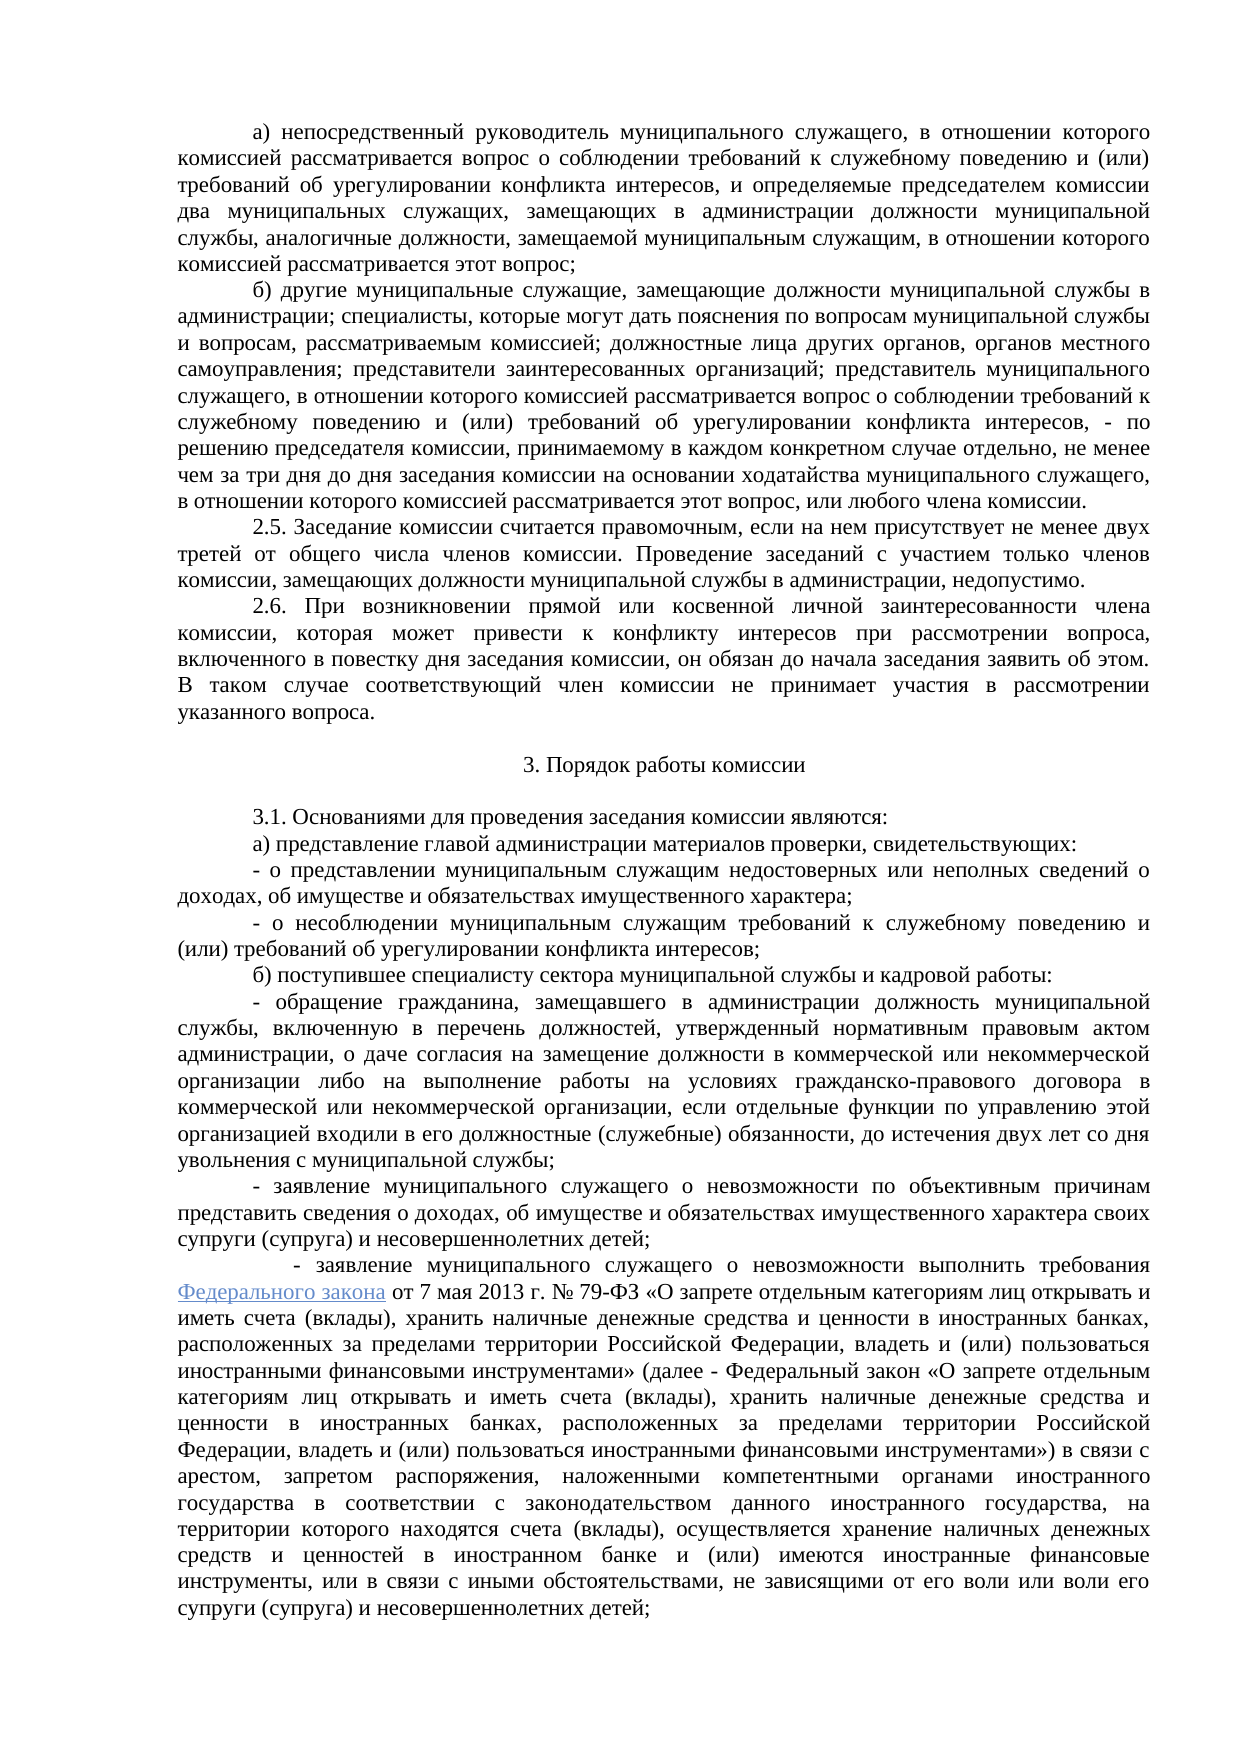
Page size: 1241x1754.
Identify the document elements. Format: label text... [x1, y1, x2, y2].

text б) поступившее специалисту сектора муниципальной службы и кадровой работы: [177, 961, 1152, 988]
text - заявление муниципального служащего о невозможности выполнить требования Федерального закона от 7 мая 2013 г. № 79-ФЗ «О запрете отдельным категориям лиц открывать и иметь счета (вклады), хранить наличные денежные средства и ценности в иностранных банках, расположенных за пределами территории Российской Федерации, владеть и (или) пользоваться иностранными финансовыми инструментами» (далее - Федеральный закон «О запрете отдельным категориям лиц открывать и иметь счета (вклады), хранить наличные денежные средства и ценности в иностранных банках, расположенных за пределами территории Российской Федерации, владеть и (или) пользоваться иностранными финансовыми инструментами») в связи с арестом, запретом распоряжения, наложенными компетентными органами иностранного государства в соответствии с законодательством данного иностранного государства, на территории которого находятся счета (вклады), осуществляется хранение наличных денежных средств и ценностей в иностранном банке и (или) имеются иностранные финансовые инструменты, или в связи с иными обстоятельствами, не зависящими от его воли или воли его супруги (супруга) и несовершеннолетних детей; [177, 1251, 1152, 1620]
text 3. Порядок работы комиссии [177, 751, 1152, 777]
text а) представление главой администрации материалов проверки, свидетельствующих: [177, 830, 1152, 856]
text а) непосредственный руководитель муниципального служащего, в отношении которого комиссией рассматривается вопрос о соблюдении требований к служебному поведению и (или) требований об урегулировании конфликта интересов, и определяемые председателем комиссии два муниципальных служащих, замещающих в администрации должности муниципальной службы, аналогичные должности, замещаемой муниципальным служащим, в отношении которого комиссией рассматривается этот вопрос; [177, 118, 1152, 276]
text б) другие муниципальные служащие, замещающие должности муниципальной службы в администрации; специалисты, которые могут дать пояснения по вопросам муниципальной службы и вопросам, рассматриваемым комиссией; должностные лица других органов, органов местного самоуправления; представители заинтересованных организаций; представитель муниципального служащего, в отношении которого комиссией рассматривается вопрос о соблюдении требований к служебному поведению и (или) требований об урегулировании конфликта интересов, - по решению председателя комиссии, принимаемому в каждом конкретном случае отдельно, не менее чем за три дня до дня заседания комиссии на основании ходатайства муниципального служащего, в отношении которого комиссией рассматривается этот вопрос, или любого члена комиссии. [177, 276, 1152, 513]
text - заявление муниципального служащего о невозможности по объективным причинам представить сведения о доходах, об имуществе и обязательствах имущественного характера своих супруги (супруга) и несовершеннолетних детей; [177, 1172, 1152, 1251]
text - о несоблюдении муниципальным служащим требований к служебному поведению и (или) требований об урегулировании конфликта интересов; [177, 909, 1152, 961]
text 3.1. Основаниями для проведения заседания комиссии являются: [177, 803, 1152, 830]
text - обращение гражданина, замещавшего в администрации должность муниципальной службы, включенную в перечень должностей, утвержденный нормативным правовым актом администрации, о даче согласия на замещение должности в коммерческой или некоммерческой организации либо на выполнение работы на условиях гражданско-правового договора в коммерческой или некоммерческой организации, если отдельные функции по управлению этой организацией входили в его должностные (служебные) обязанности, до истечения двух лет со дня увольнения с муниципальной службы; [177, 988, 1152, 1172]
text - о представлении муниципальным служащим недостоверных или неполных сведений о доходах, об имуществе и обязательствах имущественного характера; [177, 856, 1152, 909]
text 2.5. Заседание комиссии считается правомочным, если на нем присутствует не менее двух третей от общего числа членов комиссии. Проведение заседаний с участием только членов комиссии, замещающих должности муниципальной службы в администрации, недопустимо. [177, 513, 1152, 592]
text 2.6. При возникновении прямой или косвенной личной заинтересованности члена комиссии, которая может привести к конфликту интересов при рассмотрении вопроса, включенного в повестку дня заседания комиссии, он обязан до начала заседания заявить об этом. В таком случае соответствующий член комиссии не принимает участия в рассмотрении указанного вопроса. [177, 592, 1152, 724]
